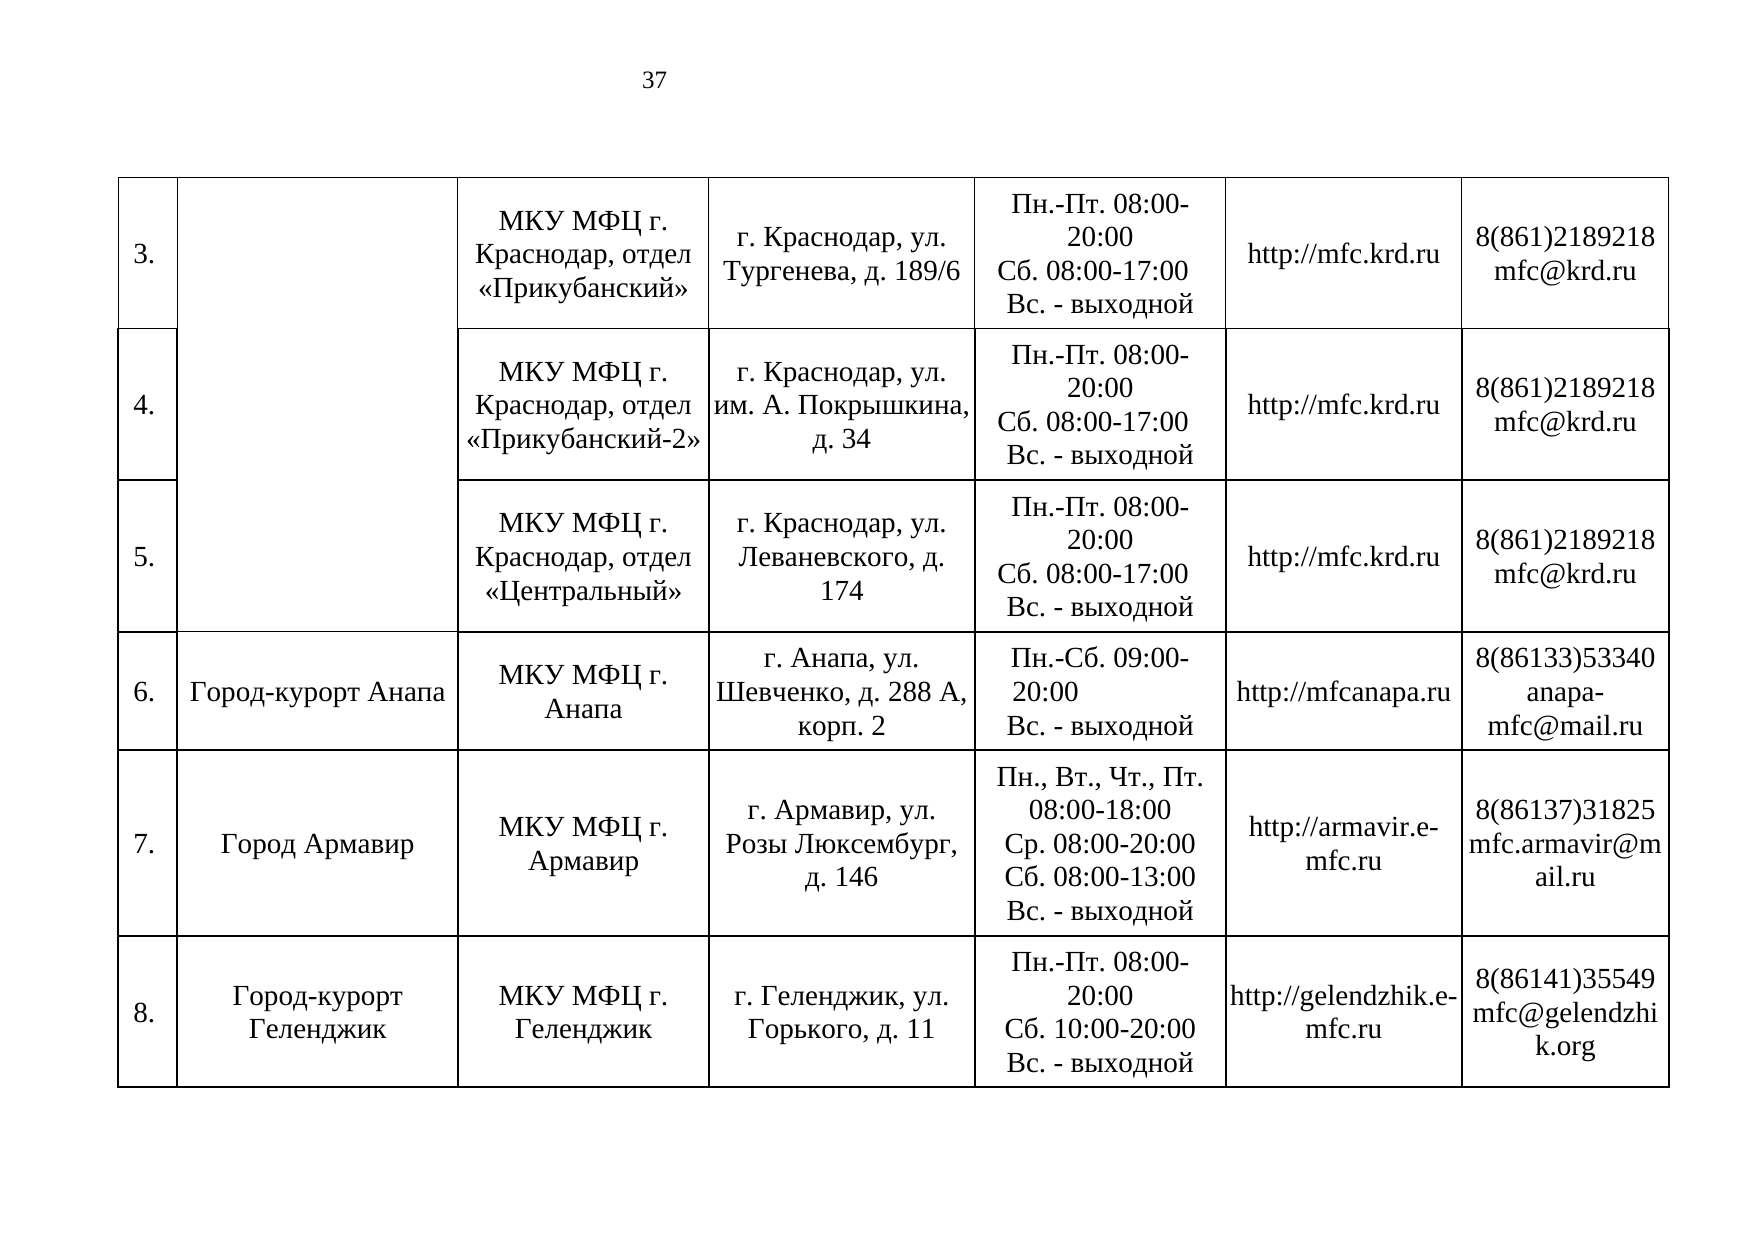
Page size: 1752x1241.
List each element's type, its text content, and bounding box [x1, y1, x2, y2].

table_cell [119, 751, 176, 934]
table_cell г. Анапа, ул. Шевченко, д. 288 А, корп. 2 [710, 633, 974, 749]
table_cell [119, 329, 176, 479]
table_cell г. Армавир, ул. Розы Люксембург, д. 146 [710, 751, 974, 934]
table_cell МКУ МФЦ г. Армавир [459, 751, 708, 934]
table_cell http://armavir.e-mfc.ru [1227, 751, 1461, 934]
table_cell МКУ МФЦ г. Анапа [459, 633, 708, 749]
table_cell Пн.-Сб. 09:00-20:00 Вс. - выходной [976, 633, 1225, 749]
table_cell http://gelendzhik.e-mfc.ru [1227, 937, 1461, 1086]
table_cell 8(861)2189218 mfc@krd.ru [1463, 481, 1668, 631]
table_cell [119, 937, 176, 1086]
table_cell г. Геленджик, ул. Горького, д. 11 [710, 937, 974, 1086]
table_cell 8(86141)35549 mfc@gelendzhik.org [1463, 937, 1668, 1086]
table_cell Пн., Вт., Чт., Пт. 08:00-18:00 Ср. 08:00-20:00 Сб. 08:00-13:00 Вс. - выходной [976, 751, 1225, 934]
table_cell Пн.-Пт. 08:00-20:00 Сб. 10:00-20:00 Вс. - выходной [976, 937, 1225, 1086]
table_cell http://mfc.krd.ru [1227, 481, 1461, 631]
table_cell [1462, 178, 1668, 328]
table_cell http://mfc.krd.ru [1227, 329, 1461, 479]
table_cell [975, 178, 1225, 328]
table_cell Пн.-Пт. 08:00-20:00 Сб. 08:00-17:00 Вс. - выходной [976, 481, 1225, 631]
table_cell г. Краснодар, ул. Тургенева, д. 189/6 [709, 178, 974, 328]
table_cell МКУ МФЦ г. Геленджик [459, 937, 708, 1086]
table_cell http://mfcanapa.ru [1227, 633, 1461, 749]
table_cell МКУ МФЦ г. Краснодар, отдел «Прикубанский» [458, 178, 708, 328]
table_cell Город-курорт Геленджик [178, 937, 457, 1086]
table_cell [119, 178, 177, 328]
table_cell Пн.-Пт. 08:00-20:00 Сб. 08:00-17:00 Вс. - выходной [976, 329, 1225, 479]
table_cell г. Краснодар, ул. им. А. Покрышкина, д. 34 [710, 329, 974, 479]
table_cell [119, 481, 176, 631]
table_cell 8(861)2189218 mfc@krd.ru [1463, 329, 1668, 479]
table_cell МКУ МФЦ г. Краснодар, отдел «Центральный» [459, 481, 708, 631]
table_cell МКУ МФЦ г. Краснодар, отдел «Прикубанский-2» [459, 329, 708, 479]
table_cell г. Краснодар, ул. Леваневского, д. 174 [710, 481, 974, 631]
table_cell [119, 633, 176, 749]
table_cell 8(86133)53340 anapa-mfc@mail.ru [1463, 633, 1668, 749]
table_cell 8(86137)31825 mfc.armavir@mail.ru [1463, 751, 1668, 934]
table_cell Город Армавир [178, 751, 457, 934]
table_cell Город-курорт Анапа [178, 632, 457, 749]
table_cell http://mfc.krd.ru [1226, 178, 1461, 328]
